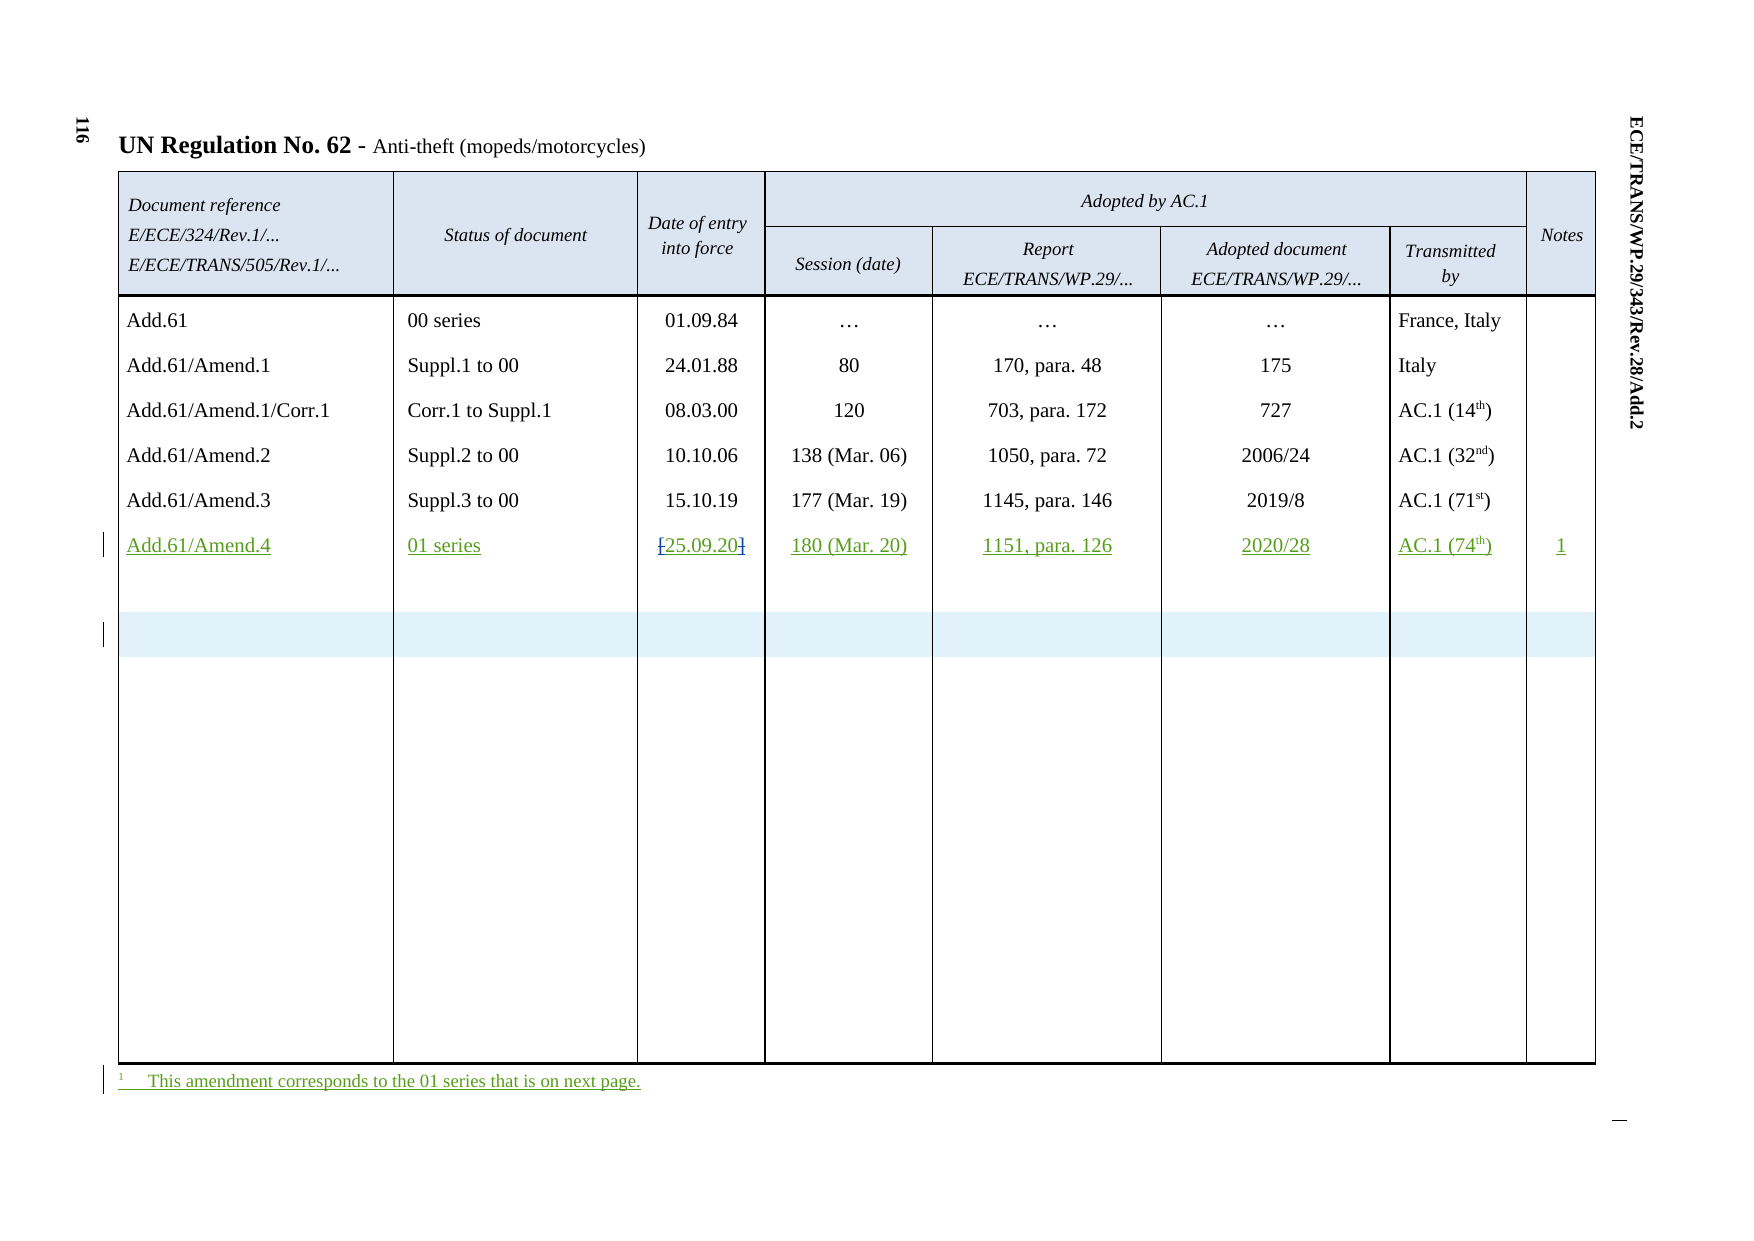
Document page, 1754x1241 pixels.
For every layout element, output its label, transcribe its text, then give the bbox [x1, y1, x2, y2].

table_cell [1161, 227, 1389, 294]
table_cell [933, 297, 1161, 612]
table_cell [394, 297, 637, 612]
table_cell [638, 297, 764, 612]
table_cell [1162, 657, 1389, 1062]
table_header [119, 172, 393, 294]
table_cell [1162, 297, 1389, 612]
text UN Regulation No. 62 - Anti-theft (mopeds/motorcycles) [118, 131, 1488, 159]
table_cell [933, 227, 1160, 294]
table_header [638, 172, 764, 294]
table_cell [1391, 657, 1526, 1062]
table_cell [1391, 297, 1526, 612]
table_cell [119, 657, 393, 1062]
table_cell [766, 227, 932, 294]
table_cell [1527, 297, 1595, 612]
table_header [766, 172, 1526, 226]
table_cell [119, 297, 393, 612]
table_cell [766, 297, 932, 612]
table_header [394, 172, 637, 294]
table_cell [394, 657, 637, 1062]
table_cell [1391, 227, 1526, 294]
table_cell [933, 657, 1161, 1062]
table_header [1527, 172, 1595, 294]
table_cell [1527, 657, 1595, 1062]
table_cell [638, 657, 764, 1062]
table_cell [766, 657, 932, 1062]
